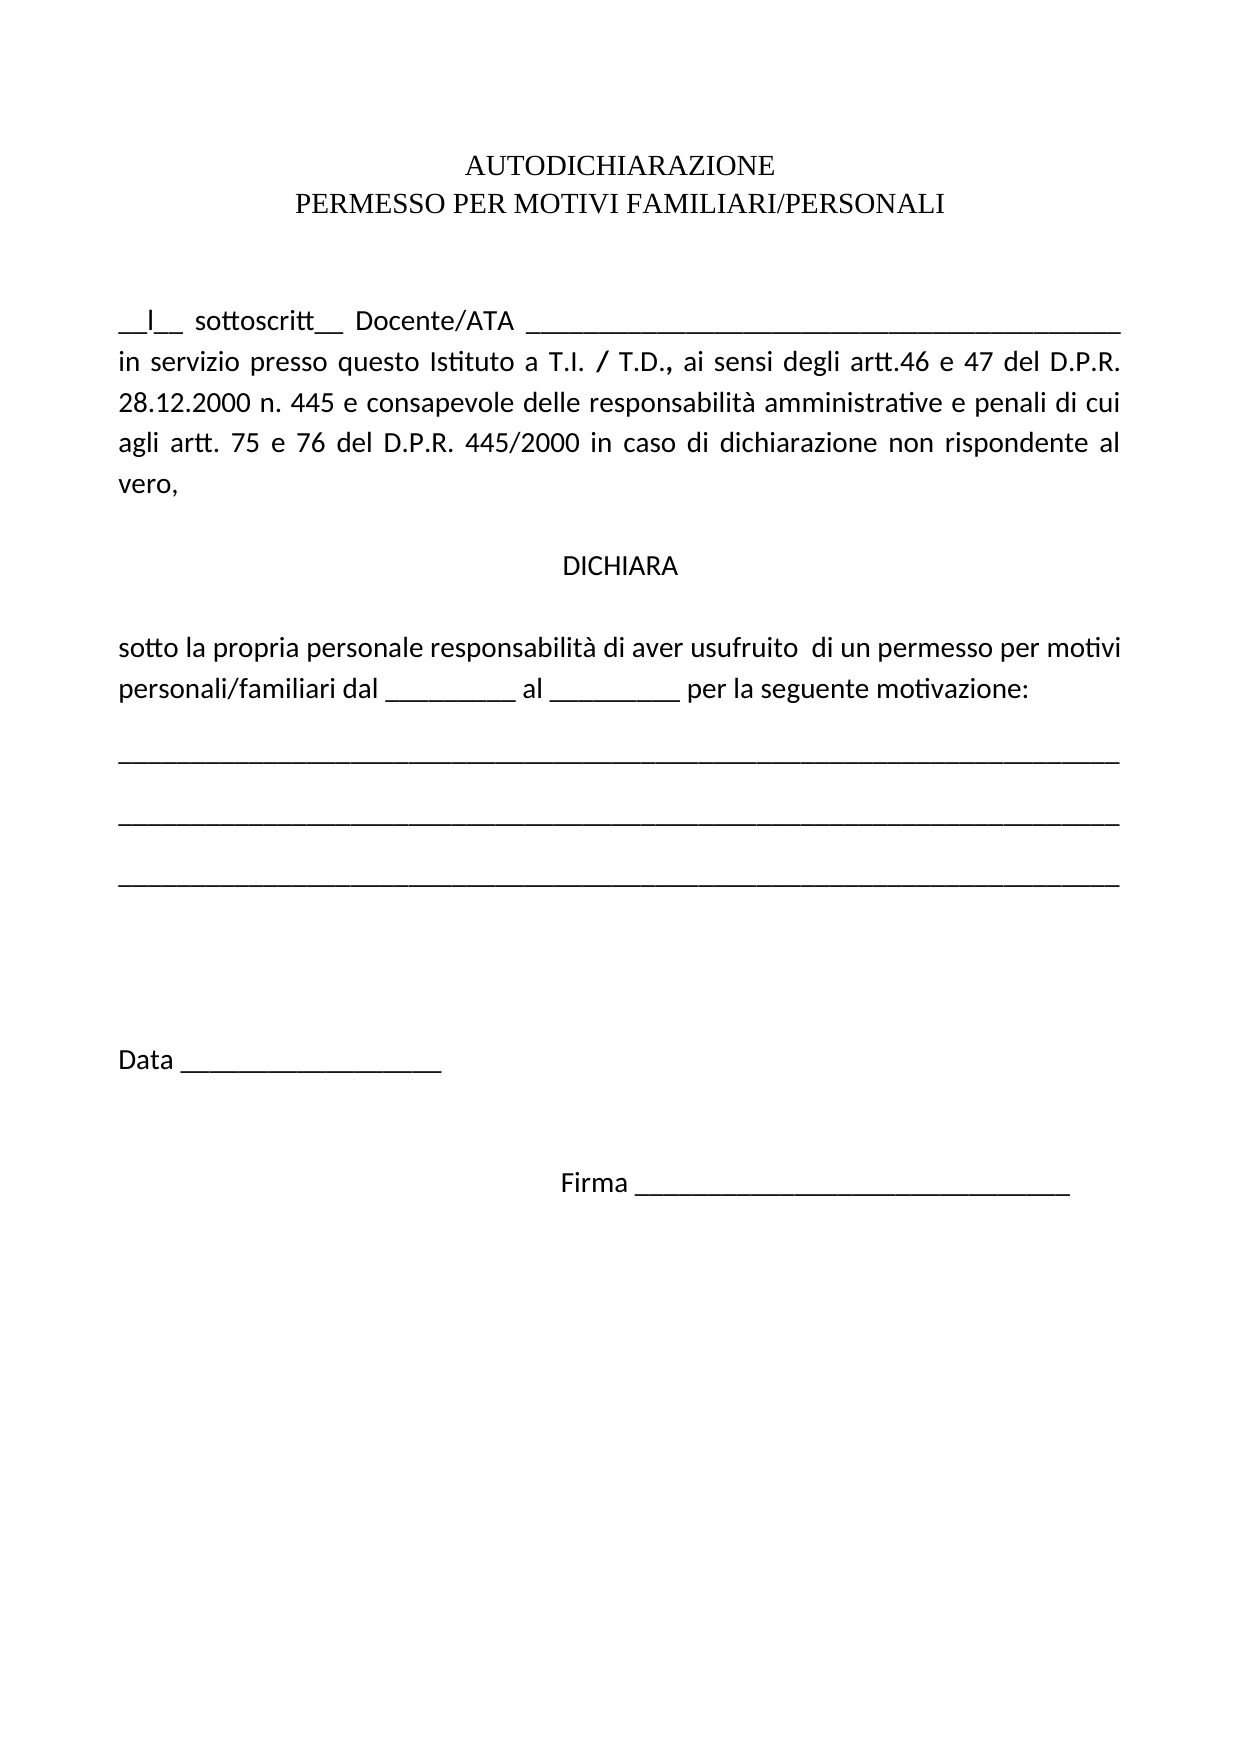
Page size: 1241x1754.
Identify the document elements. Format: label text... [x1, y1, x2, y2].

text __l__ sottoscritt__ Docente/ATA _________________________________________ in servizio presso questo Istituto a T.I. / T.D., ai sensi degli artt.46 e 47 del D.P.R. 28.12.2000 n. 445 e consapevole delle responsabilità amministrative e penali di cui agli artt. 75 e 76 del D.P.R. 445/2000 in caso di dichiarazione non rispondente al vero, [118, 302, 1122, 501]
text _____________________________________________________________________ [118, 732, 1122, 768]
text sotto la propria personale responsabilità di aver usufruito di un permesso per motivi personali/familiari dal _________ al _________ per la seguente motivazione: [118, 629, 1122, 706]
text AUTODICHIARAZIONE [118, 148, 1122, 181]
text _____________________________________________________________________ [118, 856, 1122, 891]
text _____________________________________________________________________ [118, 794, 1122, 829]
text DICHIARA [118, 547, 1122, 583]
text Firma ______________________________ [487, 1164, 1122, 1200]
text PERMESSO PER MOTIVI FAMILIARI/PERSONALI [118, 186, 1122, 220]
text Data __________________ [118, 1041, 1122, 1076]
